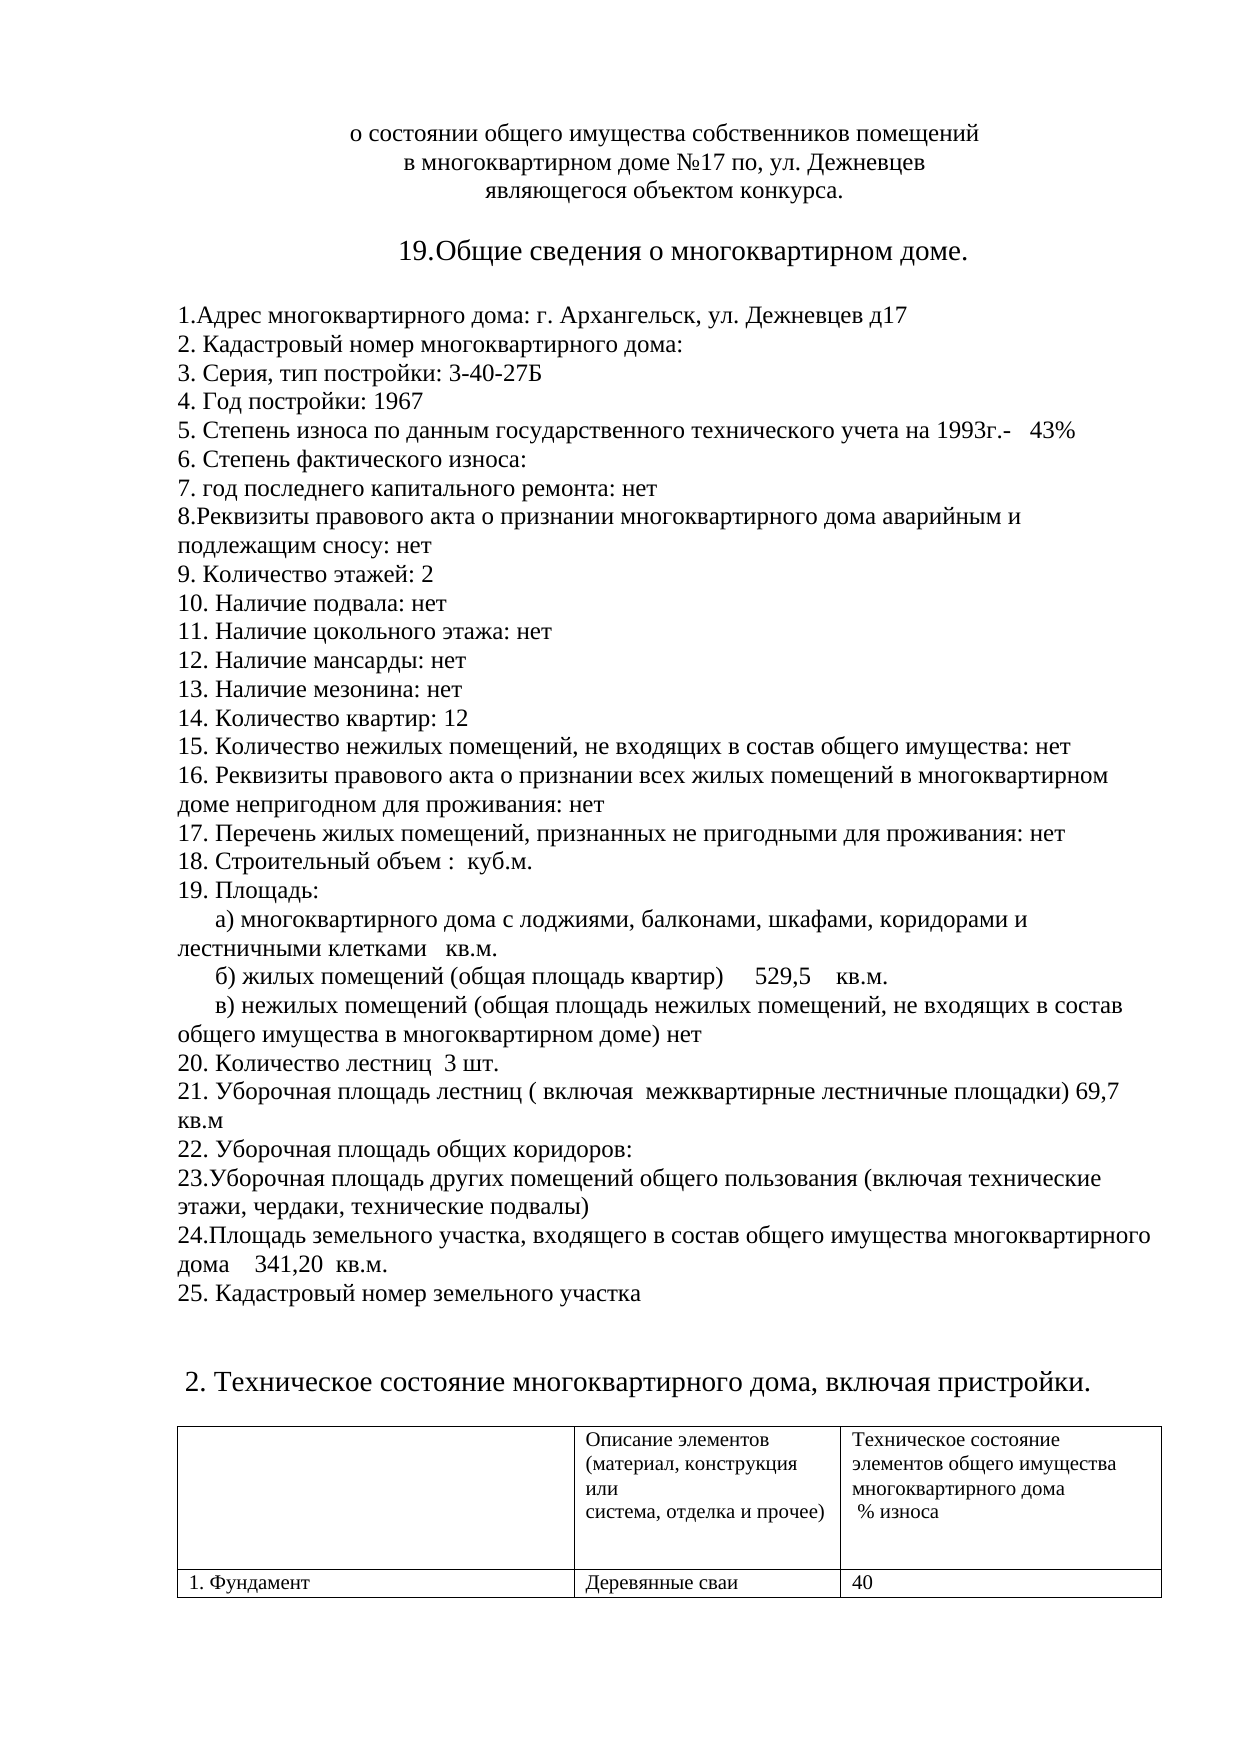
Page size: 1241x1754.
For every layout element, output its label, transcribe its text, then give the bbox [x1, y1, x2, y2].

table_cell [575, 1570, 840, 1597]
text в многоквартирном доме №17 по, ул. Дежневцев [177, 147, 1152, 176]
text 2. Кадастровый номер многоквартирного дома: [177, 329, 1152, 358]
text 17. Перечень жилых помещений, признанных не пригодными для проживания: нет [177, 818, 1152, 846]
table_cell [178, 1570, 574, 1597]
text 9. Количество этажей: 2 [177, 559, 1152, 588]
text 15. Количество нежилых помещений, не входящих в состав общего имущества: нет [177, 731, 1152, 760]
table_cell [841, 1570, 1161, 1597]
text 8.Реквизиты правового акта о признании многоквартирного дома аварийным и подлежащим сносу: нет [177, 501, 1152, 559]
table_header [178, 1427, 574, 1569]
text являющегося объектом конкурса. [177, 176, 1152, 204]
text 10. Наличие подвала: нет [177, 588, 1152, 616]
list Общие сведения о многоквартирном доме. [215, 233, 1152, 267]
text 13. Наличие мезонина: нет [177, 674, 1152, 703]
text а) многоквартирного дома с лоджиями, балконами, шкафами, коридорами и лестничными клетками кв.м. [177, 904, 1152, 961]
text 6. Степень фактического износа: [177, 444, 1152, 473]
text 20. Количество лестниц 3 шт. [177, 1048, 1152, 1076]
text 2. Техническое состояние многоквартирного дома, включая пристройки. [177, 1364, 1152, 1397]
text 21. Уборочная площадь лестниц ( включая межквартирные лестничные площадки) 69,7 кв.м [177, 1076, 1152, 1134]
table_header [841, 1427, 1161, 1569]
text 5. Степень износа по данным государственного технического учета на 1993г.- 43% [177, 415, 1152, 444]
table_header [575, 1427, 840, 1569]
text б) жилых помещений (общая площадь квартир) 529,5 кв.м. [177, 961, 1152, 990]
text 24.Площадь земельного участка, входящего в состав общего имущества многоквартирного дома 341,20 кв.м. [177, 1220, 1152, 1278]
text 23.Уборочная площадь других помещений общего пользования (включая технические этажи, чердаки, технические подвалы) [177, 1163, 1152, 1220]
text 3. Серия, тип постройки: 3-40-27Б [177, 358, 1152, 386]
text 22. Уборочная площадь общих коридоров: [177, 1134, 1152, 1163]
text 16. Реквизиты правового акта о признании всех жилых помещений в многоквартирном доме непригодном для проживания: нет [177, 760, 1152, 818]
text о состоянии общего имущества собственников помещений [177, 118, 1152, 147]
text 25. Кадастровый номер земельного участка [177, 1278, 1152, 1306]
text 18. Строительный объем : куб.м. [177, 846, 1152, 875]
text 19. Площадь: [177, 875, 1152, 904]
text 14. Количество квартир: 12 [177, 703, 1152, 731]
text 11. Наличие цокольного этажа: нет [177, 616, 1152, 645]
text в) нежилых помещений (общая площадь нежилых помещений, не входящих в состав общего имущества в многоквартирном доме) нет [177, 990, 1152, 1048]
text 12. Наличие мансарды: нет [177, 645, 1152, 674]
text 7. год последнего капитального ремонта: нет [177, 473, 1152, 501]
text 1.Адрес многоквартирного дома: г. Архангельск, ул. Дежневцев д17 [177, 300, 1152, 329]
text 4. Год постройки: 1967 [177, 386, 1152, 415]
